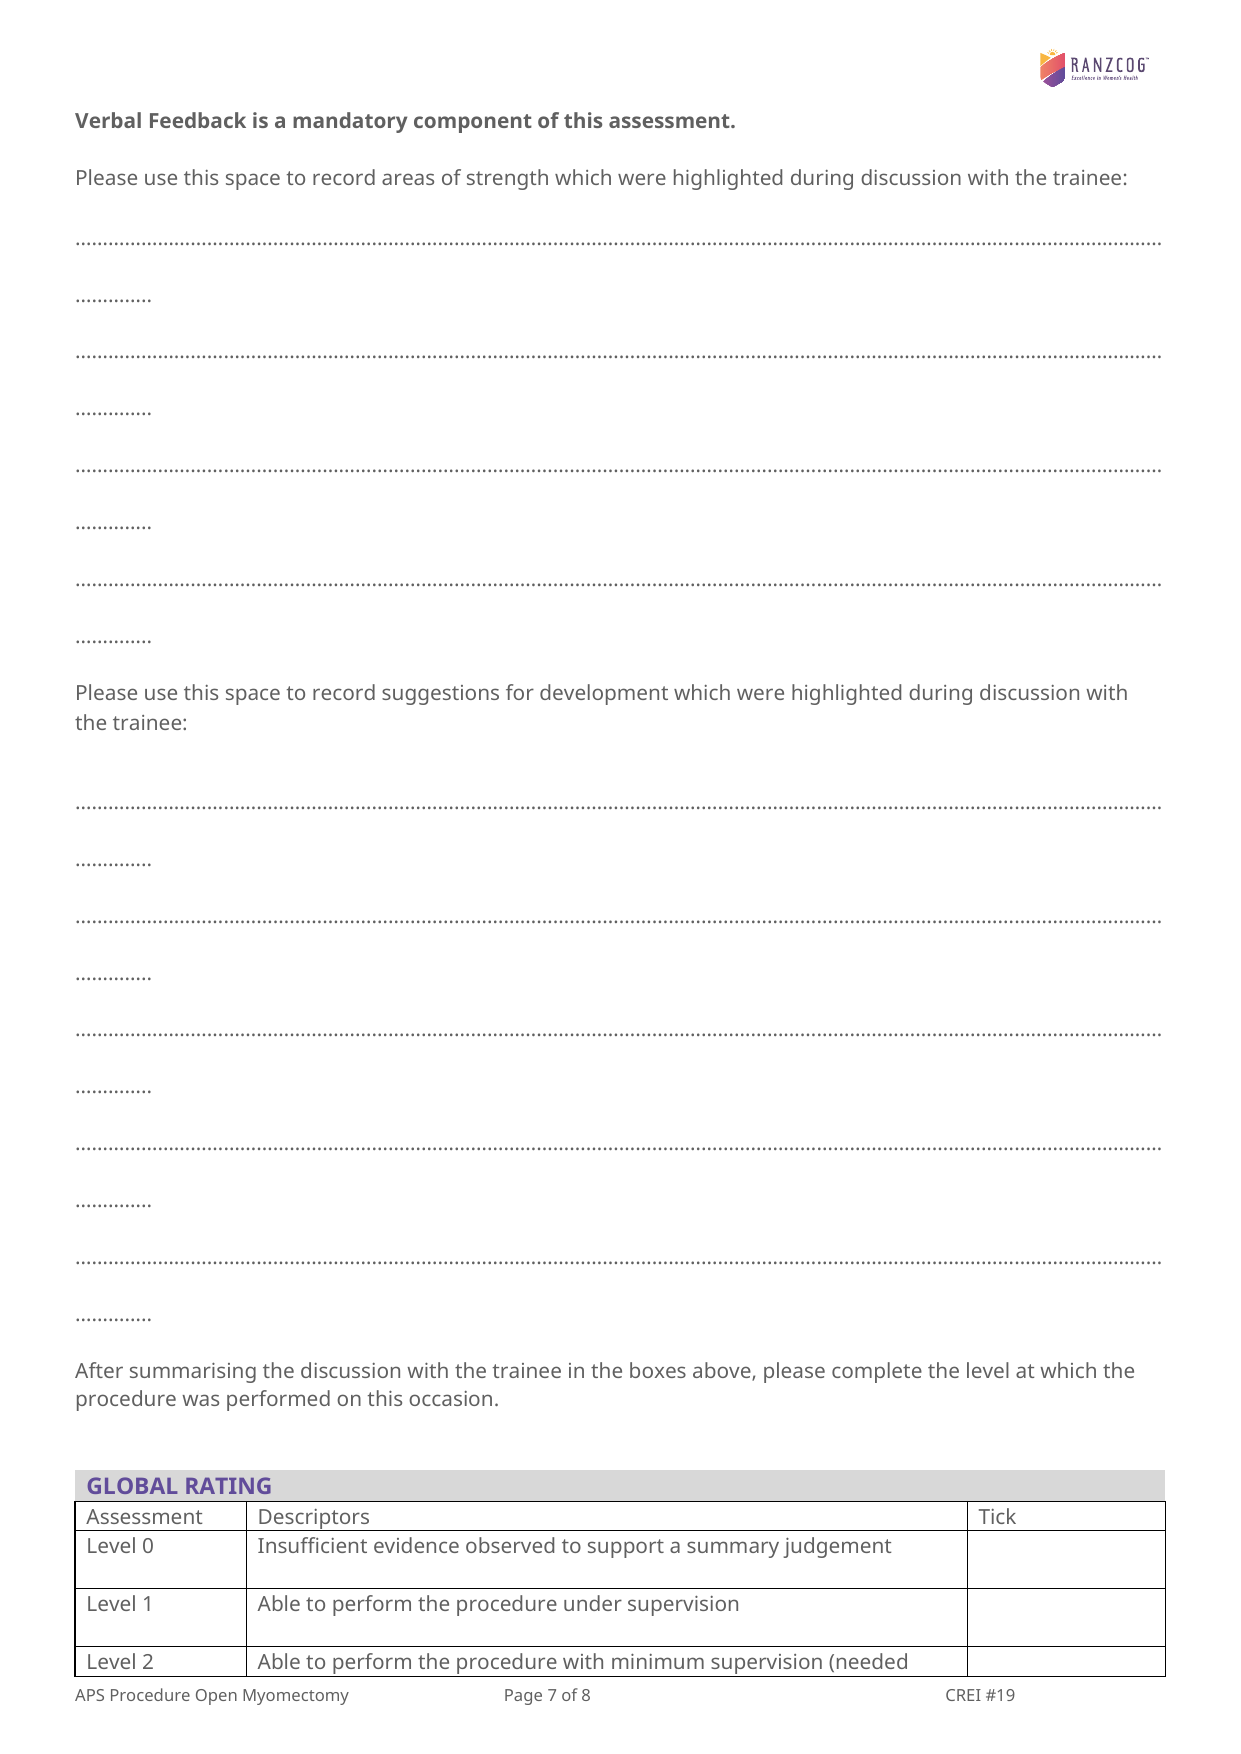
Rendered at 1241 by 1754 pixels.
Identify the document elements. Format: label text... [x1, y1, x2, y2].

text ………………………………………………………………………………………………………………………………………………………………………………………….. [75, 223, 1165, 308]
table_cell Insufficient evidence observed to support a summary judgement [247, 1531, 967, 1588]
table_cell Descriptors [247, 1502, 967, 1530]
table_cell Level 2 [76, 1647, 246, 1676]
text ………………………………………………………………………………………………………………………………………………………………………………………….. [75, 564, 1165, 649]
text ………………………………………………………………………………………………………………………………………………………………………………………….. [75, 901, 1165, 986]
text Please use this space to record suggestions for development which were highlighted during discussion with the trainee: [75, 678, 1165, 737]
table_cell [968, 1589, 1165, 1646]
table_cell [247, 1647, 967, 1676]
text ………………………………………………………………………………………………………………………………………………………………………………………….. [75, 787, 1165, 872]
text Please use this space to record areas of strength which were highlighted during discussion with the trainee: [75, 163, 1167, 192]
text ………………………………………………………………………………………………………………………………………………………………………………………….. [75, 337, 1165, 422]
table_cell Level 0 [76, 1531, 246, 1588]
table_cell Assessment [76, 1502, 246, 1530]
table_cell [968, 1531, 1165, 1588]
text After summarising the discussion with the trainee in the boxes above, please complete the level at which the procedure was performed on this occasion. [75, 1356, 1167, 1413]
text Verbal Feedback is a mandatory component of this assessment. [75, 106, 1167, 135]
table_cell Tick [968, 1502, 1165, 1530]
table_cell Able to perform the procedure under supervision [247, 1589, 967, 1646]
table_cell [968, 1647, 1165, 1676]
table_header GLOBAL RATING [75, 1470, 1165, 1501]
text ………………………………………………………………………………………………………………………………………………………………………………………….. [75, 1014, 1165, 1100]
text ………………………………………………………………………………………………………………………………………………………………………………………….. [75, 450, 1165, 536]
table_cell Level 1 [76, 1589, 246, 1646]
text ………………………………………………………………………………………………………………………………………………………………………………………….. [75, 1242, 1165, 1327]
text ………………………………………………………………………………………………………………………………………………………………………………………….. [75, 1128, 1165, 1214]
